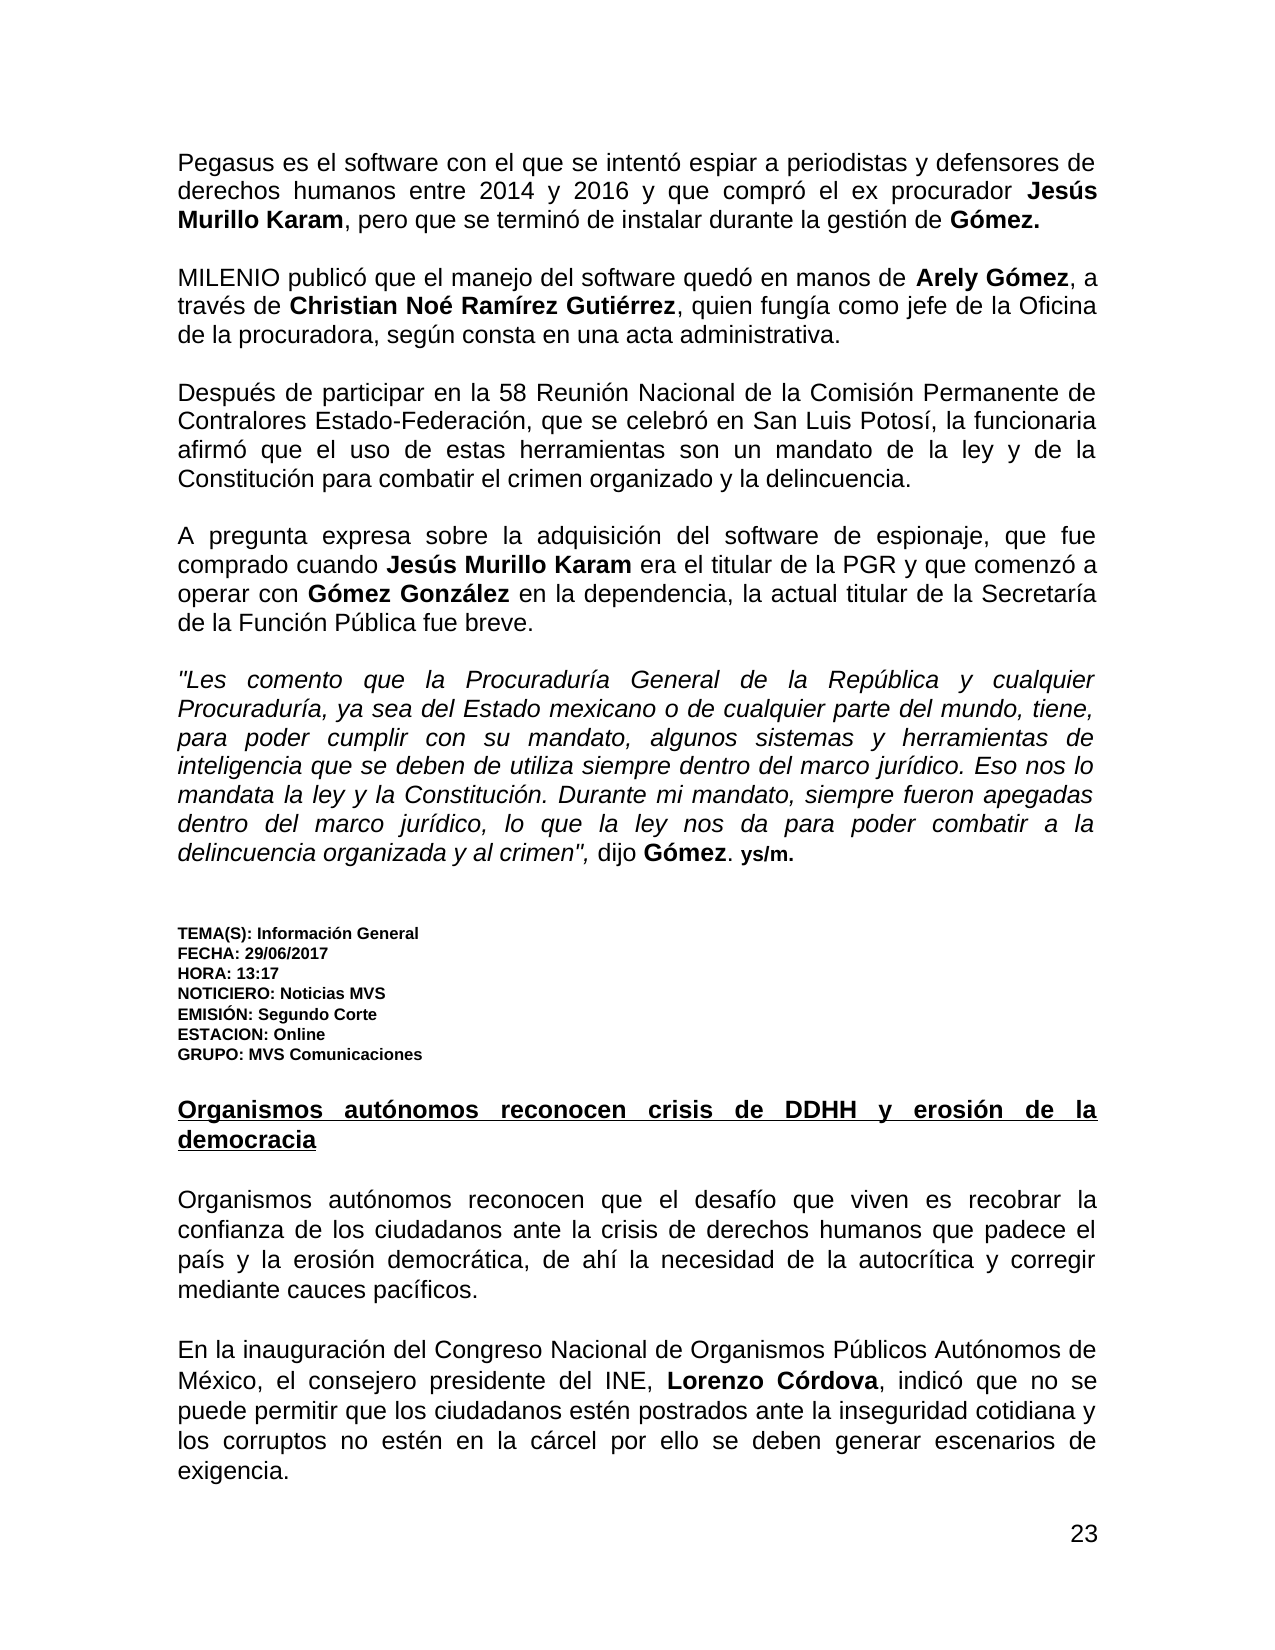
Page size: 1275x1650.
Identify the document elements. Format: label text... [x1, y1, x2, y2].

text Pegasus es el software con el que se intentó espiar a periodistas y defensores de derechos humanos entre 2014 y 2016 y que compró el ex procurador Jesús Murillo Karam, pero que se terminó de instalar durante la gestión de Gómez. [177, 148, 1098, 234]
text Organismos autónomos reconocen que el desafío que viven es recobrar la confianza de los ciudadanos ante la crisis de derechos humanos que padece el país y la erosión democrática, de ahí la necesidad de la autocrítica y corregir mediante cauces pacíficos. [177, 1185, 1098, 1304]
text "Les comento que la Procuraduría General de la República y cualquier Procuraduría, ya sea del Estado mexicano o de cualquier parte del mundo, tiene, para poder cumplir con su mandato, algunos sistemas y herramientas de inteligencia que se deben de utiliza siempre dentro del marco jurídico. Eso nos lo mandata la ley y la Constitución. Durante mi mandato, siempre fueron apegadas dentro del marco jurídico, lo que la ley nos da para poder combatir a la delincuencia organizada y al crimen", dijo Gómez. ys/m. [177, 665, 1098, 866]
text GRUPO: MVS Comunicaciones [177, 1044, 1098, 1064]
text ESTACION: Online [177, 1024, 1098, 1043]
text EMISIÓN: Segundo Corte [177, 1004, 1098, 1023]
text TEMA(S): Información General [177, 924, 1098, 943]
text A pregunta expresa sobre la adquisición del software de espionaje, que fue comprado cuando Jesús Murillo Karam era el titular de la PGR y que comenzó a operar con Gómez González en la dependencia, la actual titular de la Secretaría de la Función Pública fue breve. [177, 521, 1098, 636]
text Organismos autónomos reconocen crisis de DDHH y erosión de la democracia [177, 1121, 1098, 1153]
text NOTICIERO: Noticias MVS [177, 984, 1098, 1003]
text En la inauguración del Congreso Nacional de Organismos Públicos Autónomos de México, el consejero presidente del INE, Lorenzo Córdova, indicó que no se puede permitir que los ciudadanos estén postrados ante la inseguridad cotidiana y los corruptos no estén en la cárcel por ello se deben generar escenarios de exigencia. [177, 1336, 1098, 1485]
text HORA: 13:17 [177, 964, 1098, 983]
text FECHA: 29/06/2017 [177, 944, 1098, 963]
text MILENIO publicó que el manejo del software quedó en manos de Arely Gómez, a través de Christian Noé Ramírez Gutiérrez, quien fungía como jefe de la Oficina de la procuradora, según consta en una acta administrativa. [177, 263, 1098, 349]
text Después de participar en la 58 Reunión Nacional de la Comisión Permanente de Contralores Estado-Federación, que se celebró en San Luis Potosí, la funcionaria afirmó que el uso de estas herramientas son un mandato de la ley y de la Constitución para combatir el crimen organizado y la delincuencia. [177, 378, 1098, 493]
text Organismos autónomos reconocen crisis de DDHH y erosión de la democracia [177, 1095, 1098, 1120]
